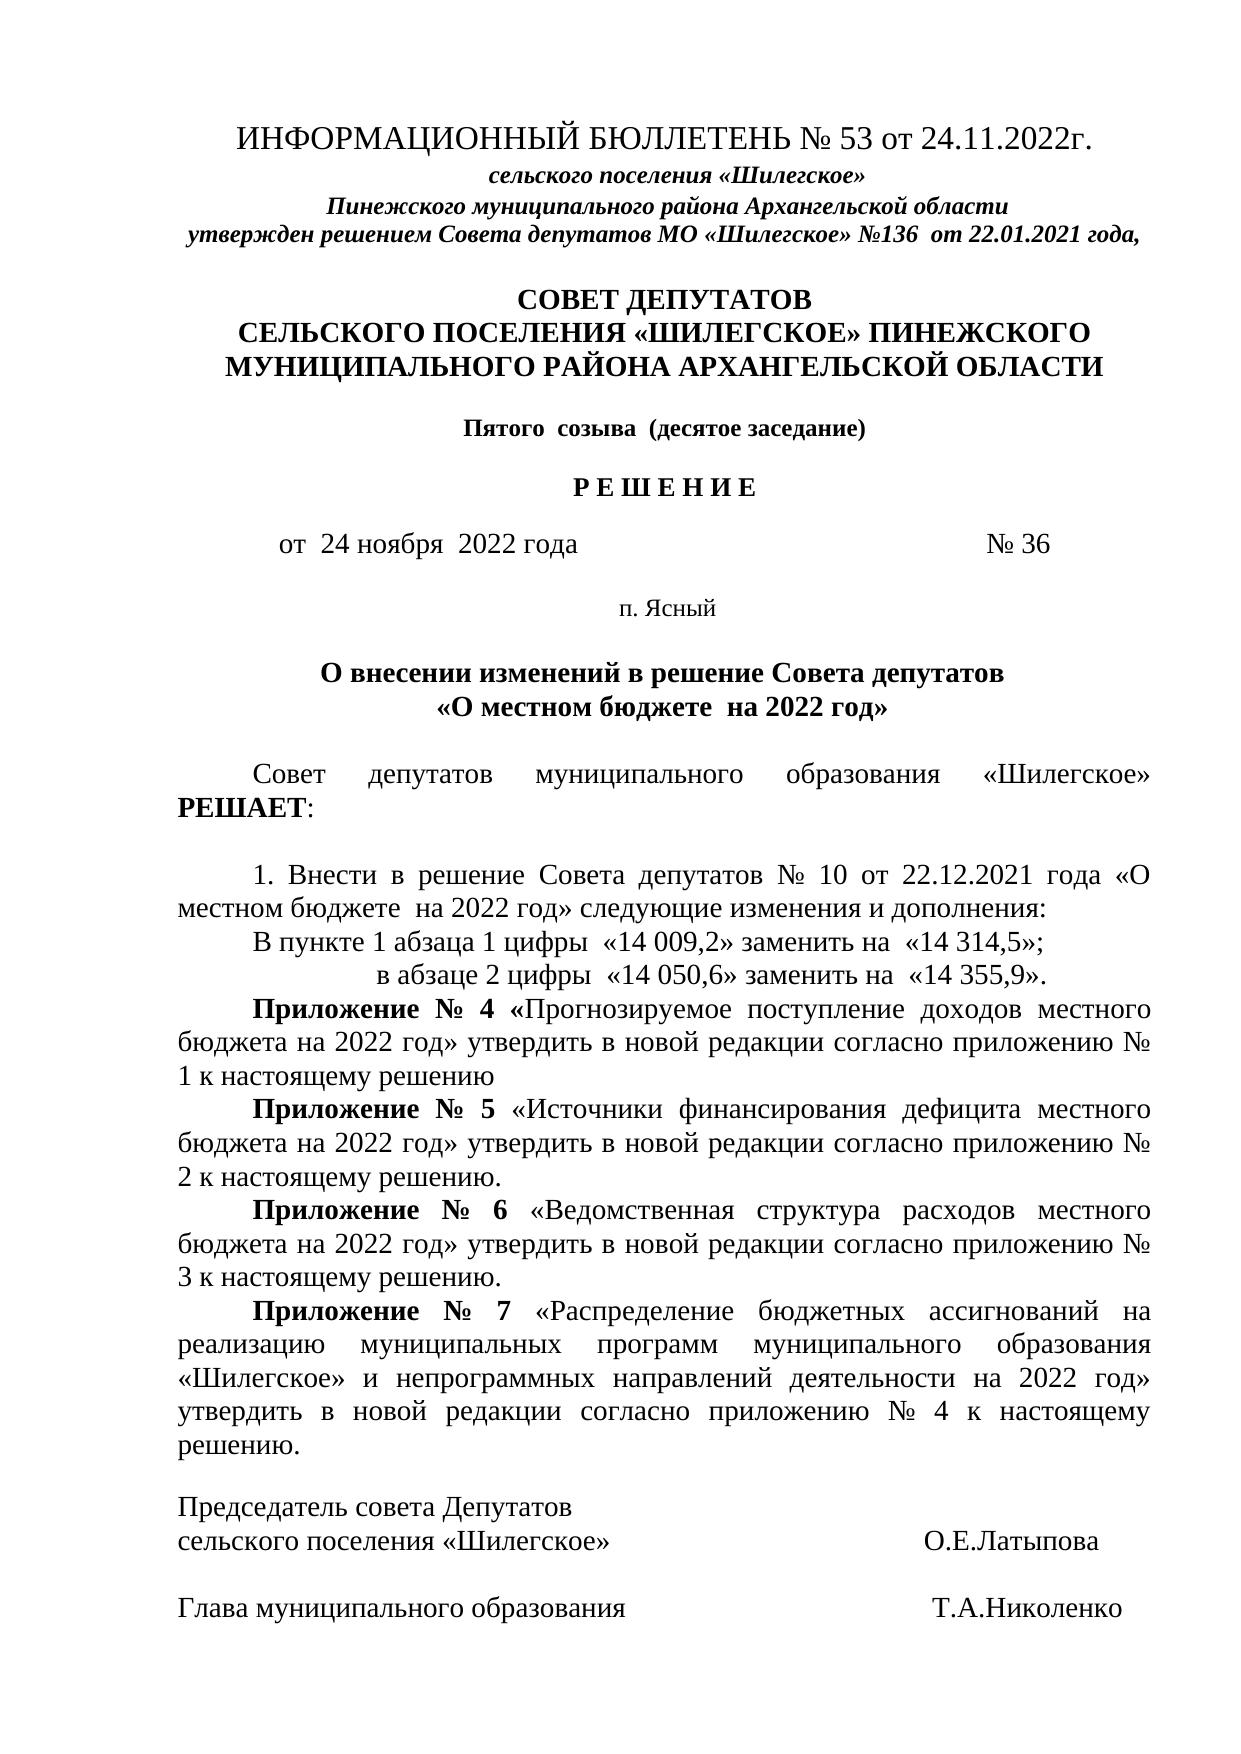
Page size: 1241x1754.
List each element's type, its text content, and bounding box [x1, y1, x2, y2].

title от 24 ноября 2022 года № 36 [177, 526, 1152, 560]
text 1. Внести в решение Совета депутатов № 10 от 22.12.2021 года «О местном бюджете на 2022 год» следующие изменения и дополнения: [177, 857, 1152, 924]
text Глава муниципального образования Т.А.Николенко [177, 1590, 1152, 1623]
title Пятого созыва (десятое заседание) [177, 413, 1152, 442]
text Пинежского муниципального района Архангельской области [177, 191, 1152, 219]
text СОВЕТ ДЕПУТАТОВ [177, 282, 1152, 315]
title п. Ясный [177, 593, 1152, 622]
text Приложение № 4 «Прогнозируемое поступление доходов местного бюджета на 2022 год» утвердить в новой редакции согласно приложению № 1 к настоящему решению [177, 991, 1152, 1092]
title Р Е Ш Е Н И Е [177, 471, 1152, 502]
text в абзаце 2 цифры «14 050,6» заменить на «14 355,9». [177, 957, 1152, 991]
text В пункте 1 абзаца 1 цифры «14 009,2» заменить на «14 314,5»; [177, 924, 1152, 957]
text Приложение № 6 «Ведомственная структура расходов местного бюджета на 2022 год» утвердить в новой редакции согласно приложению № 3 к настоящему решению. [177, 1192, 1152, 1293]
text ИНФОРМАЦИОННЫЙ БЮЛЛЕТЕНЬ № 53 от 24.11.2022г. [177, 118, 1152, 156]
text Совет депутатов муниципального образования «Шилегское» РЕШАЕТ: [177, 756, 1152, 823]
text Председатель совета Депутатов [177, 1489, 1152, 1523]
title СЕЛЬСКОГО ПОСЕЛЕНИЯ «ШИЛЕГСКОЕ» ПИНЕЖСКОГО МУНИЦИПАЛЬНОГО РАЙОНА АРХАНГЕЛЬСКОЙ ОБЛАСТИ [177, 315, 1152, 382]
text сельского поселения «Шилегское» О.Е.Латыпова [177, 1523, 1152, 1556]
text сельского поселения «Шилегское» [177, 156, 1152, 191]
text О внесении изменений в решение Совета депутатов [177, 656, 1147, 689]
text Приложение № 5 «Источники финансирования дефицита местного бюджета на 2022 год» утвердить в новой редакции согласно приложению № 2 к настоящему решению. [177, 1092, 1152, 1192]
text Приложение № 7 «Распределение бюджетных ассигнований на реализацию муниципальных программ муниципального образования «Шилегское» и непрограммных направлений деятельности на 2022 год» утвердить в новой редакции согласно приложению № 4 к настоящему решению. [177, 1293, 1152, 1461]
text «О местном бюджете на 2022 год» [177, 689, 1147, 723]
text утвержден решением Совета депутатов МО «Шилегское» №136 от 22.01.2021 года, [177, 219, 1152, 248]
